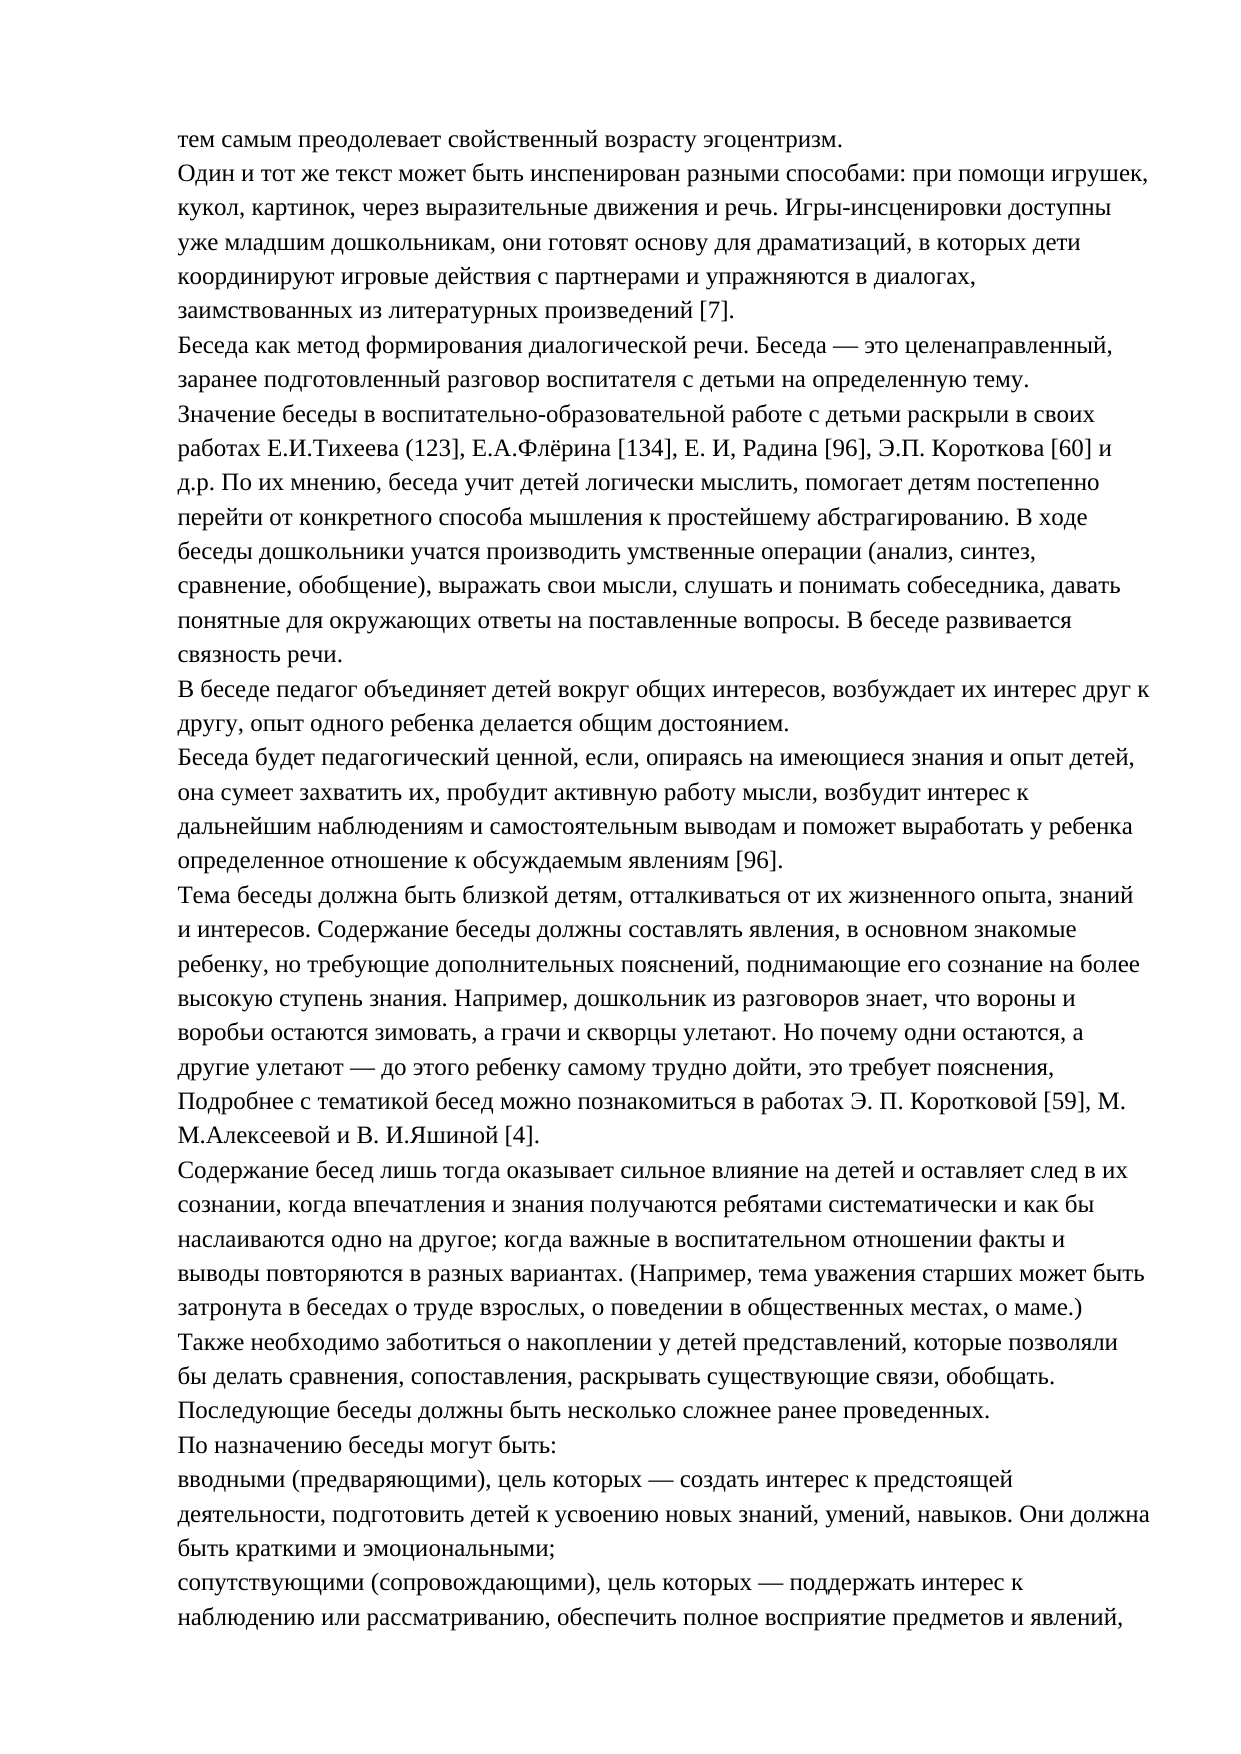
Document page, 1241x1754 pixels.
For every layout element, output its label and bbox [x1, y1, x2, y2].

text [177, 118, 1152, 1631]
